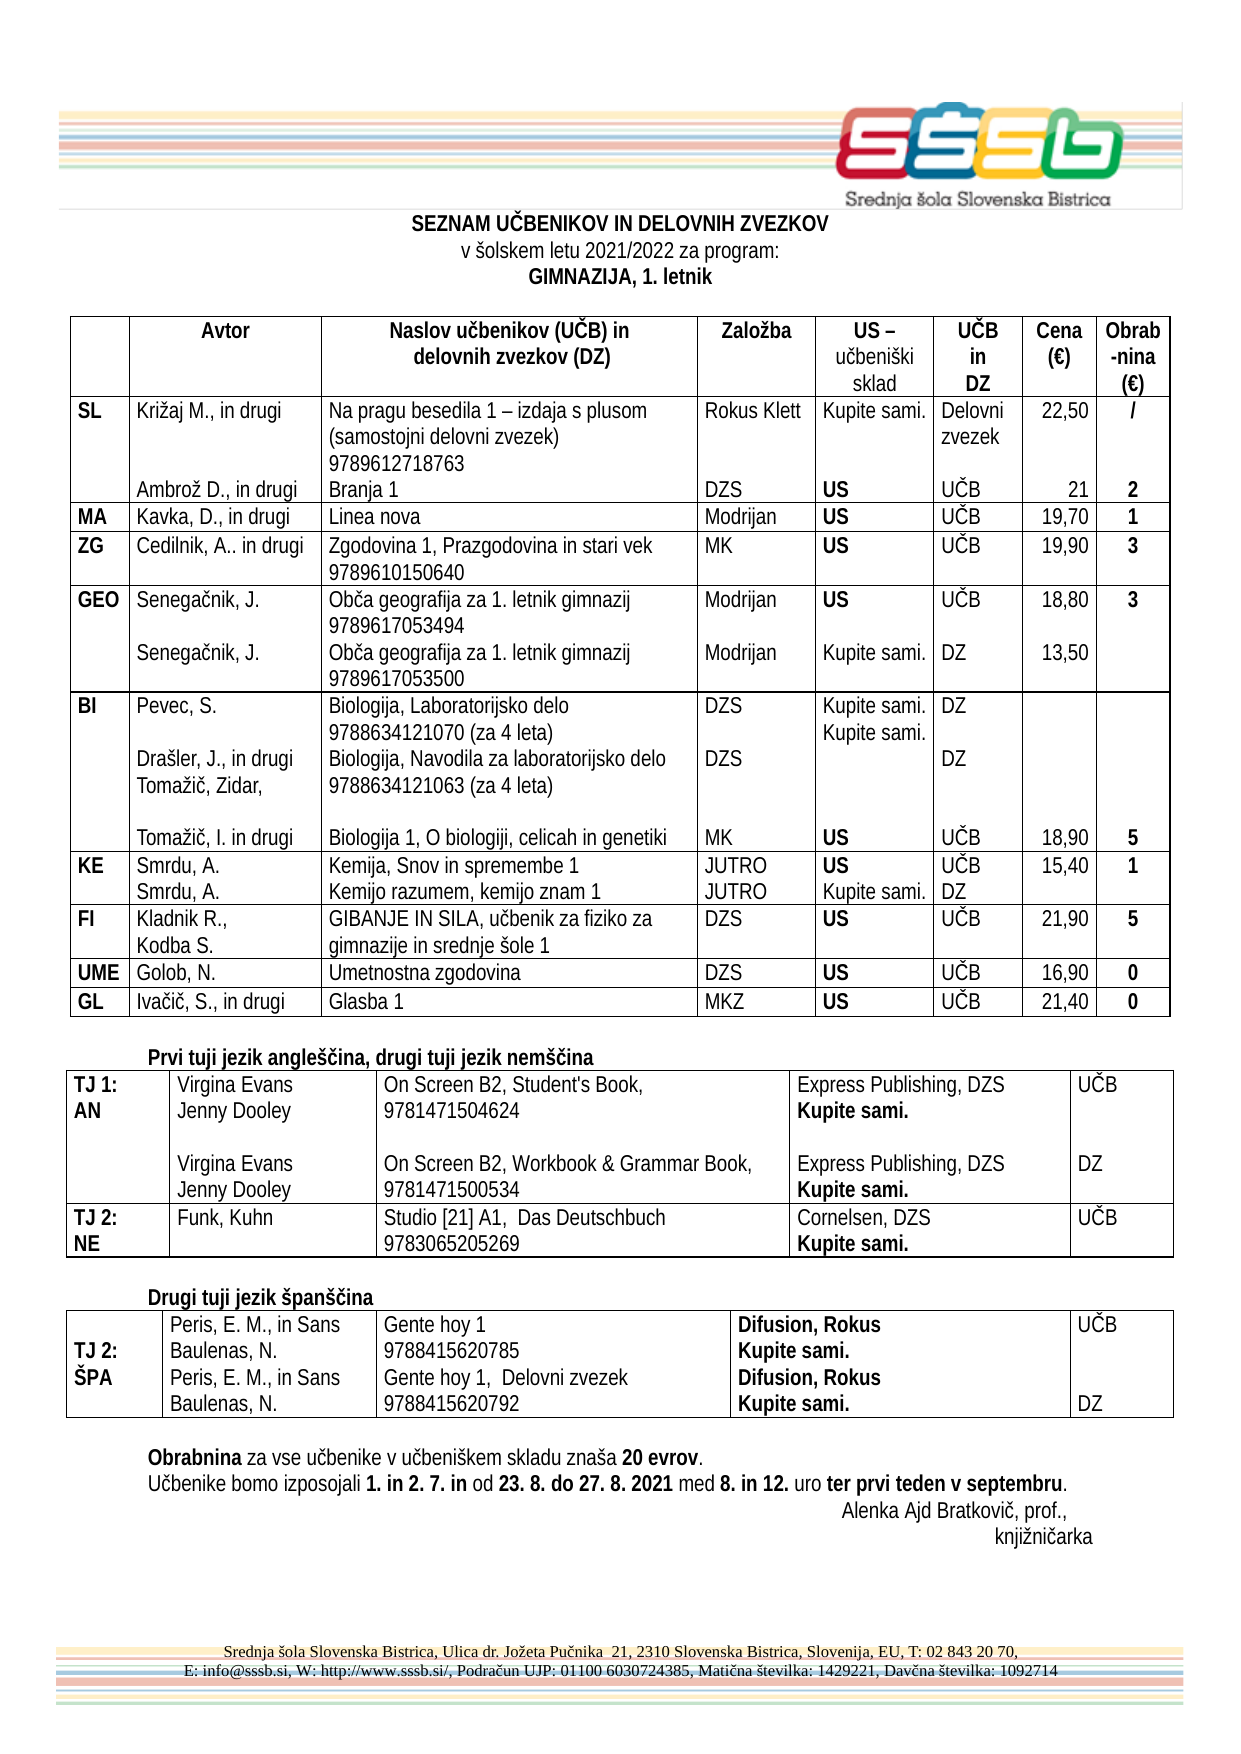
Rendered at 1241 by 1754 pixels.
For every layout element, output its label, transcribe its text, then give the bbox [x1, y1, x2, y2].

table_cell 21,90 [1023, 905, 1096, 958]
table_cell GIBANJE IN SILA, učbenik za fiziko za gimnazije in srednje šole 1 [322, 905, 697, 958]
table_cell 0 [1097, 988, 1169, 1016]
table_cell US [816, 959, 933, 987]
table_cell US [816, 905, 933, 958]
table_cell 1 [1097, 852, 1169, 904]
table_cell UČB [934, 959, 1022, 987]
table_cell Zgodovina 1, Prazgodovina in stari vek 9789610150640 [322, 532, 697, 585]
table_cell KE [71, 852, 129, 904]
table_header Difusion, Rokus Kupite sami. Difusion, Rokus Kupite sami. [731, 1311, 1070, 1417]
table_cell DZ DZ UČB [934, 693, 1022, 851]
table_cell Križaj M., in drugi Ambrož D., in drugi [130, 397, 321, 502]
table_cell 19,90 [1023, 532, 1096, 585]
table_cell Modrijan [698, 503, 815, 531]
table_header Cena (€) [1023, 317, 1096, 396]
text Prvi tuji jezik angleščina, drugi tuji jezik nemščina [148, 1043, 1093, 1070]
table_header Peris, E. M., in Sans Baulenas, N. Peris, E. M., in Sans Baulenas, N. [163, 1311, 376, 1417]
table_cell MA [71, 503, 129, 531]
table_cell FI [71, 905, 129, 958]
table_cell US [816, 503, 933, 531]
text GIMNAZIJA, 1. letnik [148, 263, 1093, 289]
table_cell 5 [1097, 905, 1169, 958]
table_header On Screen B2, Student's Book, 9781471504624 On Screen B2, Workbook & Grammar Book, 9781471500534 [377, 1071, 789, 1203]
table_cell Linea nova [322, 503, 697, 531]
table_cell Cedilnik, A.. in drugi [130, 532, 321, 585]
table_header Naslov učbenikov (UČB) in delovnih zvezkov (DZ) [322, 317, 697, 396]
table_cell Kupite sami. Kupite sami. US [816, 693, 933, 851]
table_cell GEO [71, 586, 129, 691]
table_cell Glasba 1 [322, 988, 697, 1016]
table_cell Ivačič, S., in drugi [130, 988, 321, 1016]
text Učbenike bomo izposojali 1. in 2. 7. in od 23. 8. do 27. 8. 2021 med 12. uro ter prvi teden v septembru. Alenka Ajd Bratkovič, prof., [148, 1470, 1093, 1523]
table_cell Delovni zvezek UČB [934, 397, 1022, 502]
table_cell TJ 2: NE [67, 1204, 169, 1256]
table_header Avtor [130, 317, 321, 396]
table_cell Rokus Klett DZS [698, 397, 815, 502]
table_cell Golob, N. [130, 959, 321, 987]
table_cell UČB [934, 988, 1022, 1016]
table_cell SL [71, 397, 129, 502]
text v šolskem letu 2021/2022 za program: [148, 237, 1093, 263]
table_header TJ 1: AN [67, 1071, 169, 1203]
table_cell 3 [1097, 532, 1169, 585]
table_cell / 2 [1097, 397, 1169, 502]
table_header Založba [698, 317, 815, 396]
table_cell DZS DZS MK [698, 693, 815, 851]
table_cell Cornelsen, DZS Kupite sami. [790, 1204, 1070, 1256]
table_cell UME [71, 959, 129, 987]
table_header UČB DZ [1071, 1071, 1173, 1203]
table_header Virgina Evans Jenny Dooley Virgina Evans Jenny Dooley [170, 1071, 376, 1203]
table_cell 21,40 [1023, 988, 1096, 1016]
table_cell UČB [934, 905, 1022, 958]
table_cell Kavka, D., in drugi [130, 503, 321, 531]
table_cell Kladnik R., Kodba S. [130, 905, 321, 958]
table_cell 0 [1097, 959, 1169, 987]
table_cell 19,70 [1023, 503, 1096, 531]
table_cell Kemija, Snov in spremembe 1 Kemijo razumem, kemijo znam 1 [322, 852, 697, 904]
table_header TJ 2: ŠPA [67, 1311, 162, 1417]
table_cell GL [71, 988, 129, 1016]
table_header UČB in DZ [934, 317, 1022, 396]
table_cell Smrdu, A. Smrdu, A. [130, 852, 321, 904]
table_cell US [816, 988, 933, 1016]
table_cell ZG [71, 532, 129, 585]
table_cell 1 [1097, 503, 1169, 531]
table_cell DZS [698, 905, 815, 958]
table_cell 18,90 [1023, 693, 1096, 851]
table_cell Na pragu besedila 1 – izdaja s plusom (samostojni delovni zvezek) 9789612718763 Branja 1 [322, 397, 697, 502]
table_cell 22,50 21 [1023, 397, 1096, 502]
table_cell MKZ [698, 988, 815, 1016]
table_cell Funk, Kuhn [170, 1204, 376, 1256]
table_cell 18,80 13,50 [1023, 586, 1096, 691]
table_header [71, 317, 129, 396]
table_cell US Kupite sami. [816, 852, 933, 904]
table_header UČB DZ [1071, 1311, 1173, 1417]
table_cell UČB [934, 503, 1022, 531]
table_header US – učbeniški sklad [816, 317, 933, 396]
title SEZNAM UČBENIKOV IN DELOVNIH ZVEZKOV [148, 211, 1093, 237]
text Obrabnina za vse učbenike v učbeniškem skladu znaša 20 evrov. [148, 1444, 1093, 1470]
table_cell BI [71, 693, 129, 851]
table_cell Studio [21] A1, Das Deutschbuch 9783065205269 [377, 1204, 789, 1256]
table_cell Biologija, Laboratorijsko delo 9788634121070 (za 4 leta) Biologija, Navodila za laboratorijsko delo 9788634121063 (za 4 leta) Biologija 1, O biologiji, celicah in genetiki [322, 693, 697, 851]
picture [58, 102, 1184, 211]
table_cell Pevec, S. Drašler, J., in drugi Tomažič, Zidar, Tomažič, I. in drugi [130, 693, 321, 851]
table_header Gente hoy 1 9788415620785 Gente hoy 1, Delovni zvezek 9788415620792 [377, 1311, 730, 1417]
table_header Express Publishing, DZS Kupite sami. Express Publishing, DZS Kupite sami. [790, 1071, 1070, 1203]
table_cell UČB [1071, 1204, 1173, 1256]
table_cell 5 [1097, 693, 1169, 851]
table_cell UČB DZ [934, 852, 1022, 904]
table_cell JUTRO JUTRO [698, 852, 815, 904]
title knjižničarka [148, 1523, 1093, 1549]
table_cell Obča geografija za 1. letnik gimnazij 9789617053494 Obča geografija za 1. letnik gimnazij 9789617053500 [322, 586, 697, 691]
table_cell MK [698, 532, 815, 585]
table_cell UČB DZ [934, 586, 1022, 691]
table_cell UČB [934, 532, 1022, 585]
table_cell 3 [1097, 586, 1169, 691]
picture [56, 1647, 1184, 1705]
table_cell Umetnostna zgodovina [322, 959, 697, 987]
table_cell US [816, 532, 933, 585]
title Drugi tuji jezik španščina [148, 1284, 1093, 1310]
table_header Obrab-nina (€) [1097, 317, 1169, 396]
table_cell 15,40 [1023, 852, 1096, 904]
table_cell Modrijan Modrijan [698, 586, 815, 691]
table_cell Senegačnik, J. Senegačnik, J. [130, 586, 321, 691]
table_cell 16,90 [1023, 959, 1096, 987]
table_cell Kupite sami. US [816, 397, 933, 502]
table_cell US Kupite sami. [816, 586, 933, 691]
table_cell DZS [698, 959, 815, 987]
